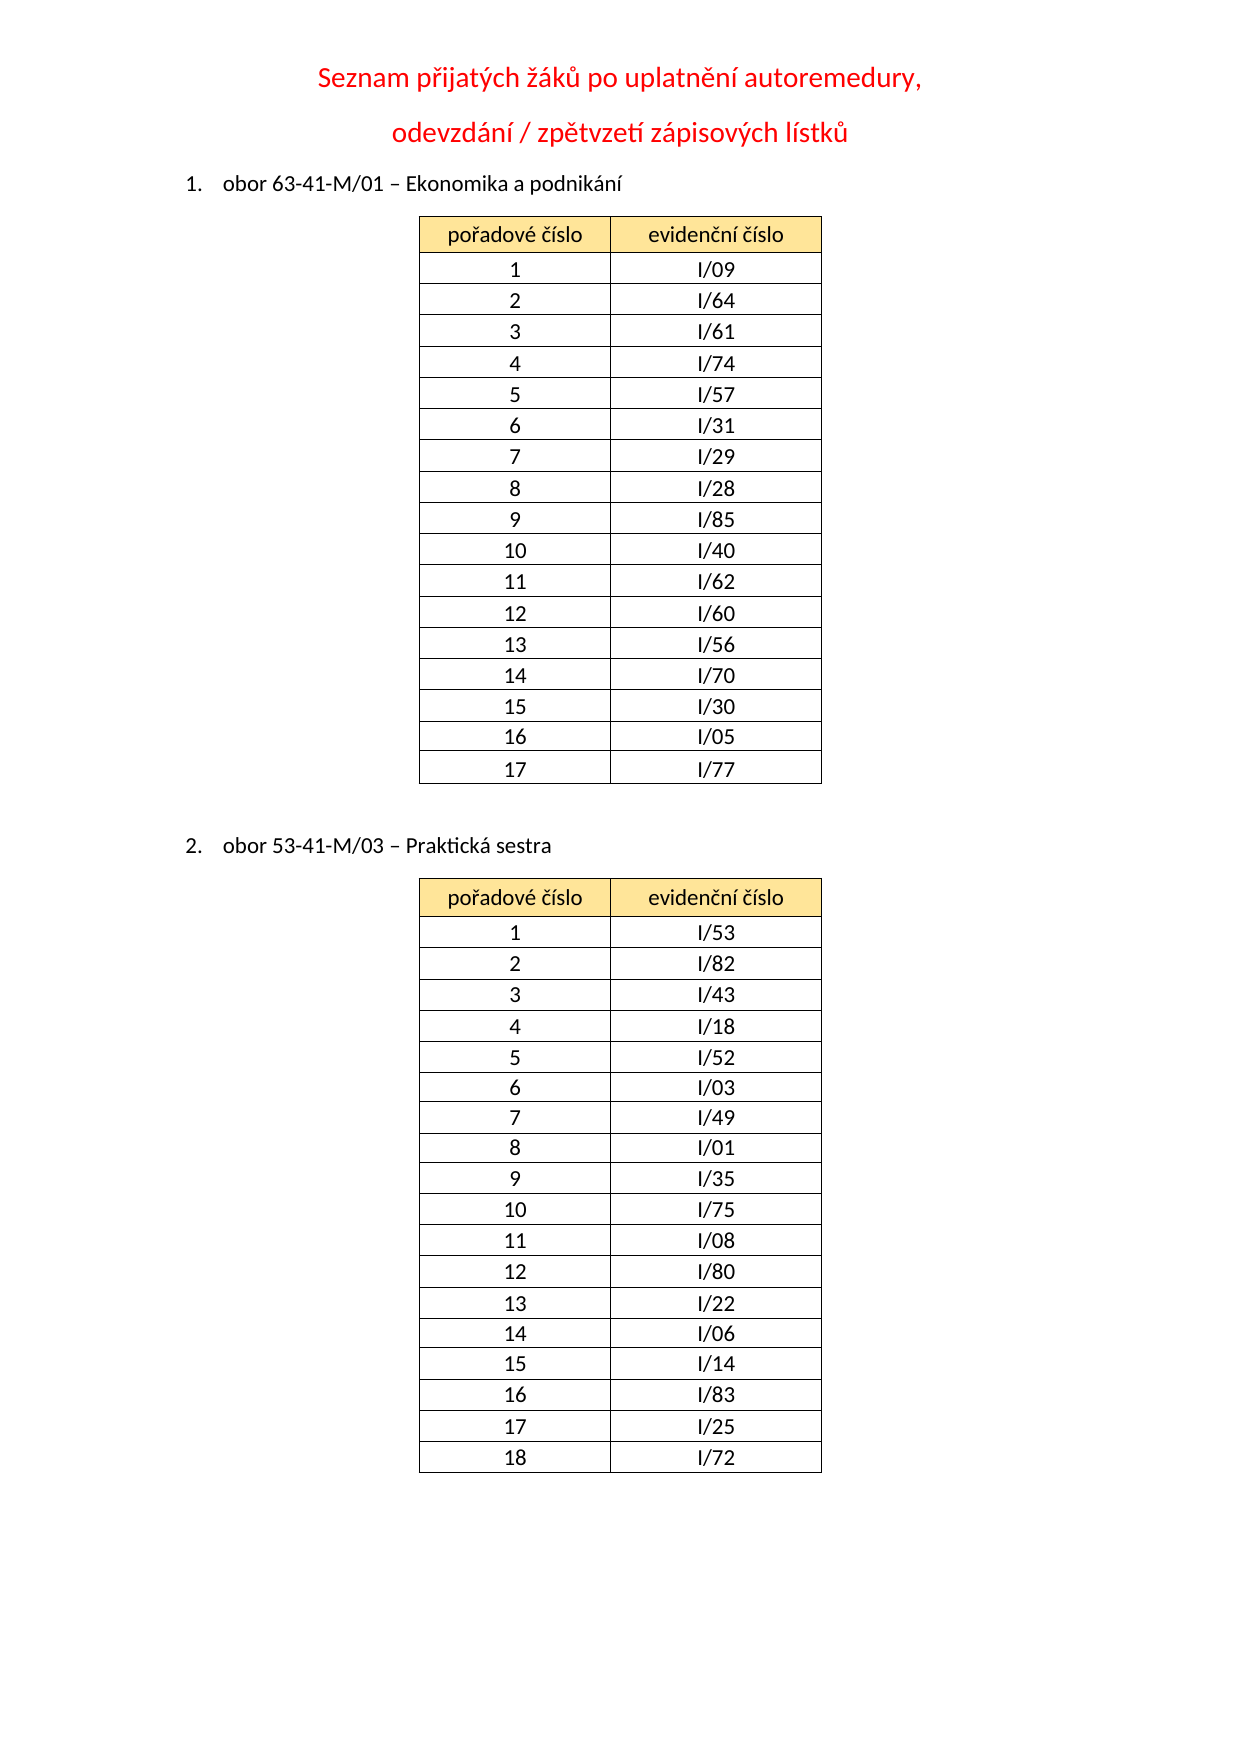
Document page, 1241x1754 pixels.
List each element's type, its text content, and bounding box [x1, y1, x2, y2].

table_cell 7 [420, 1102, 610, 1132]
table_header evidenční číslo [611, 879, 821, 916]
table_cell 3 [420, 980, 610, 1010]
table_cell I/01 [611, 1134, 821, 1162]
table_cell I/74 [611, 347, 821, 377]
table_cell 15 [420, 1348, 610, 1378]
table_cell 5 [420, 378, 610, 408]
table_cell 7 [420, 440, 610, 471]
table_cell I/14 [611, 1348, 821, 1378]
table_cell I/08 [611, 1225, 821, 1255]
table_cell 12 [420, 597, 610, 627]
table_cell I/35 [611, 1163, 821, 1193]
table_header pořadové číslo [420, 217, 610, 252]
table_cell 14 [420, 659, 610, 689]
table_cell I/80 [611, 1256, 821, 1287]
table_cell 9 [420, 503, 610, 533]
table_cell I/56 [611, 628, 821, 658]
table_cell 18 [420, 1442, 610, 1472]
table_cell 10 [420, 534, 610, 564]
table_cell I/43 [611, 980, 821, 1010]
table_cell I/82 [611, 948, 821, 978]
table_cell 6 [420, 409, 610, 439]
table_header evidenční číslo [611, 217, 821, 252]
table_cell I/06 [611, 1319, 821, 1347]
table_cell I/29 [611, 440, 821, 471]
table_cell 13 [420, 1288, 610, 1318]
table_cell I/22 [611, 1288, 821, 1318]
text odevzdání / zpětvzetí zápisových lístků [148, 114, 1093, 150]
table_cell 4 [420, 1011, 610, 1041]
table_cell 1 [420, 917, 610, 947]
table_cell 3 [420, 315, 610, 346]
text Seznam přijatých žáků po uplatnění autoremedury, [148, 59, 1093, 95]
table_cell I/62 [611, 565, 821, 596]
list obor 53-41-M/03 – Praktická sestra [185, 831, 1093, 859]
table_cell 16 [420, 1380, 610, 1410]
table_cell I/75 [611, 1194, 821, 1224]
table_cell 12 [420, 1256, 610, 1287]
table_cell 9 [420, 1163, 610, 1193]
table_cell I/30 [611, 690, 821, 721]
table_cell 10 [420, 1194, 610, 1224]
table_cell 4 [420, 347, 610, 377]
table_cell I/03 [611, 1073, 821, 1101]
table_cell I/85 [611, 503, 821, 533]
table_cell 17 [420, 751, 610, 783]
table_cell 11 [420, 1225, 610, 1255]
table_cell I/77 [611, 751, 821, 783]
table_cell 11 [420, 565, 610, 596]
table_cell 8 [420, 1134, 610, 1162]
table_cell I/57 [611, 378, 821, 408]
table_cell 5 [420, 1042, 610, 1072]
table_cell I/05 [611, 722, 821, 750]
table_cell 1 [420, 253, 610, 283]
table_cell I/61 [611, 315, 821, 346]
table_cell 17 [420, 1411, 610, 1441]
table_cell I/18 [611, 1011, 821, 1041]
table_cell I/64 [611, 284, 821, 314]
table_cell 2 [420, 948, 610, 978]
table_cell 6 [420, 1073, 610, 1101]
table_cell I/25 [611, 1411, 821, 1441]
list obor 63-41-M/01 – Ekonomika a podnikání [185, 169, 1093, 197]
table_cell 16 [420, 722, 610, 750]
table_cell I/52 [611, 1042, 821, 1072]
table_cell I/83 [611, 1380, 821, 1410]
table_cell I/28 [611, 472, 821, 502]
table_cell 8 [420, 472, 610, 502]
table_cell I/53 [611, 917, 821, 947]
table_cell I/09 [611, 253, 821, 283]
table_cell 15 [420, 690, 610, 721]
table_cell 2 [420, 284, 610, 314]
table_cell I/60 [611, 597, 821, 627]
table_cell 14 [420, 1319, 610, 1347]
table_cell I/70 [611, 659, 821, 689]
table_header pořadové číslo [420, 879, 610, 916]
table_cell I/40 [611, 534, 821, 564]
table_cell I/31 [611, 409, 821, 439]
table_cell I/72 [611, 1442, 821, 1472]
table_cell I/49 [611, 1102, 821, 1132]
table_cell 13 [420, 628, 610, 658]
